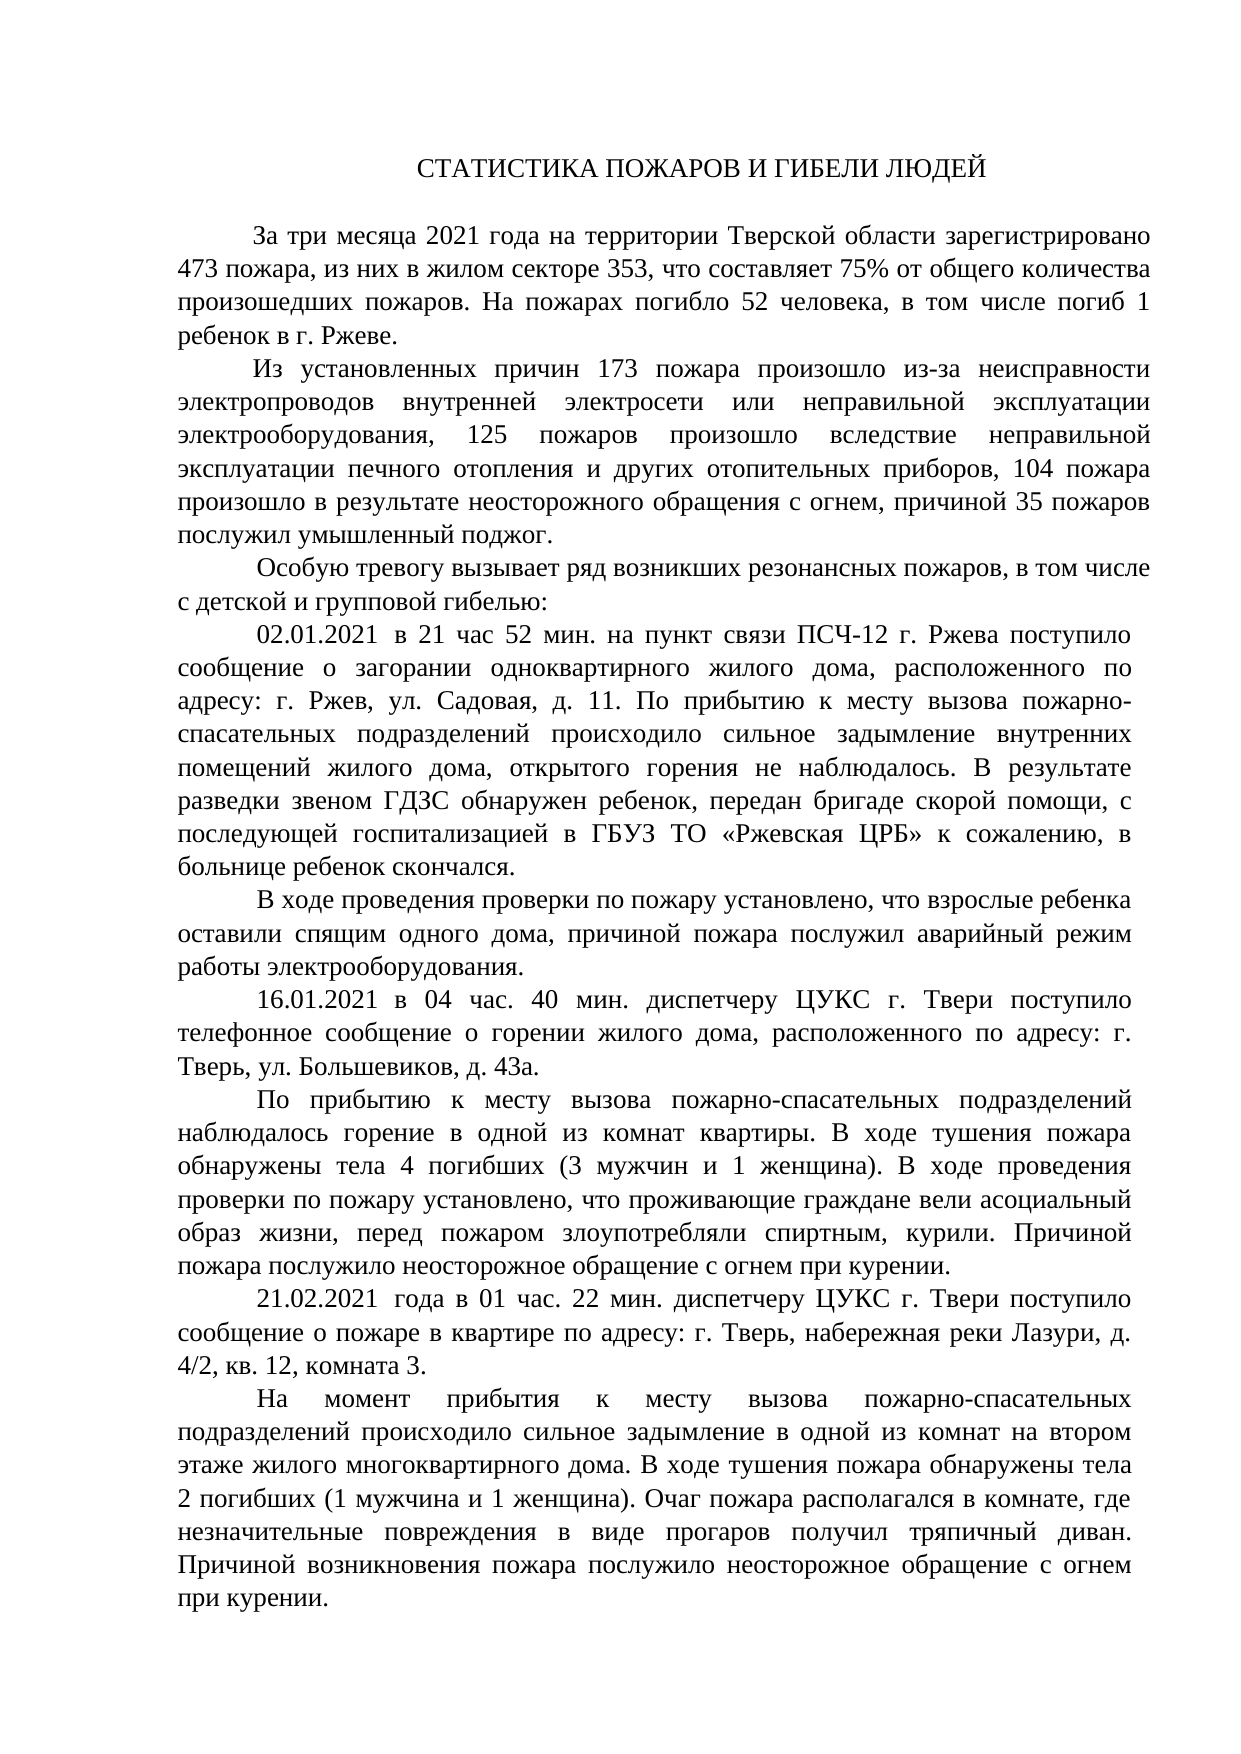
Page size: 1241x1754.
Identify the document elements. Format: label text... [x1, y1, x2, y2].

text Особую тревогу вызывает ряд возникших резонансных пожаров, в том числе с детской и групповой гибелью: [177, 550, 1152, 617]
text За три месяца 2021 года на территории Тверской области зарегистрировано 473 пожара, из них в жилом секторе 353, что составляет 75% от общего количества произошедших пожаров. На пожарах погибло 52 человека, в том числе погиб 1 ребенок в г. Ржеве. [177, 218, 1152, 351]
text СТАТИСТИКА ПОЖАРОВ И ГИБЕЛИ ЛЮДЕЙ [177, 151, 1152, 184]
list в 04 час. 40 мин. диспетчеру ЦУКС г. Твери поступило телефонное сообщение о горении жилого дома, расположенного по адресу: г. Тверь, ул. Большевиков, д. 43а. [177, 982, 1133, 1082]
text В ходе проведения проверки по пожару установлено, что взрослые ребенка оставили спящим одного дома, причиной пожара послужил аварийный режим работы электрооборудования. [177, 882, 1133, 982]
text По прибытию к месту вызова пожарно-спасательных подразделений наблюдалось горение в одной из комнат квартиры. В ходе тушения пожара обнаружены тела 4 погибших (3 мужчин и 1 женщина). В ходе проведения проверки по пожару установлено, что проживающие граждане вели асоциальный образ жизни, перед пожаром злоупотребляли спиртным, курили. Причиной пожара послужило неосторожное обращение с огнем при курении. [177, 1082, 1133, 1281]
list года в 01 час. 22 мин. диспетчеру ЦУКС г. Твери поступило сообщение о пожаре в квартире по адресу: г. Тверь, набережная реки Лазури, д. 4/2, кв. 12, комната 3. [177, 1281, 1133, 1381]
text Из установленных причин 173 пожара произошло из-за неисправности электропроводов внутренней электросети или неправильной эксплуатации электрооборудования, 125 пожаров произошло вследствие неправильной эксплуатации печного отопления и других отопительных приборов, 104 пожара произошло в результате неосторожного обращения с огнем, причиной 35 пожаров послужил умышленный поджог. [177, 351, 1152, 550]
list в 21 час 52 мин. на пункт связи ПСЧ-12 г. Ржева поступило сообщение о загорании одноквартирного жилого дома, расположенного по адресу: г. Ржев, ул. Садовая, д. 11. По прибытию к месту вызова пожарно-спасательных подразделений происходило сильное задымление внутренних помещений жилого дома, открытого горения не наблюдалось. В результате разведки звеном ГДЗС обнаружен ребенок, передан бригаде скорой помощи, с последующей госпитализацией в ГБУЗ ТО «Ржевская ЦРБ» к сожалению, в больнице ребенок скончался. [177, 617, 1133, 882]
text На момент прибытия к месту вызова пожарно-спасательных подразделений происходило сильное задымление в одной из комнат на втором этаже жилого многоквартирного дома. В ходе тушения пожара обнаружены тела 2 погибших (1 мужчина и 1 женщина). Очаг пожара располагался в комнате, где незначительные повреждения в виде прогаров получил тряпичный диван. Причиной возникновения пожара послужило неосторожное обращение с огнем при курении. [177, 1381, 1133, 1613]
